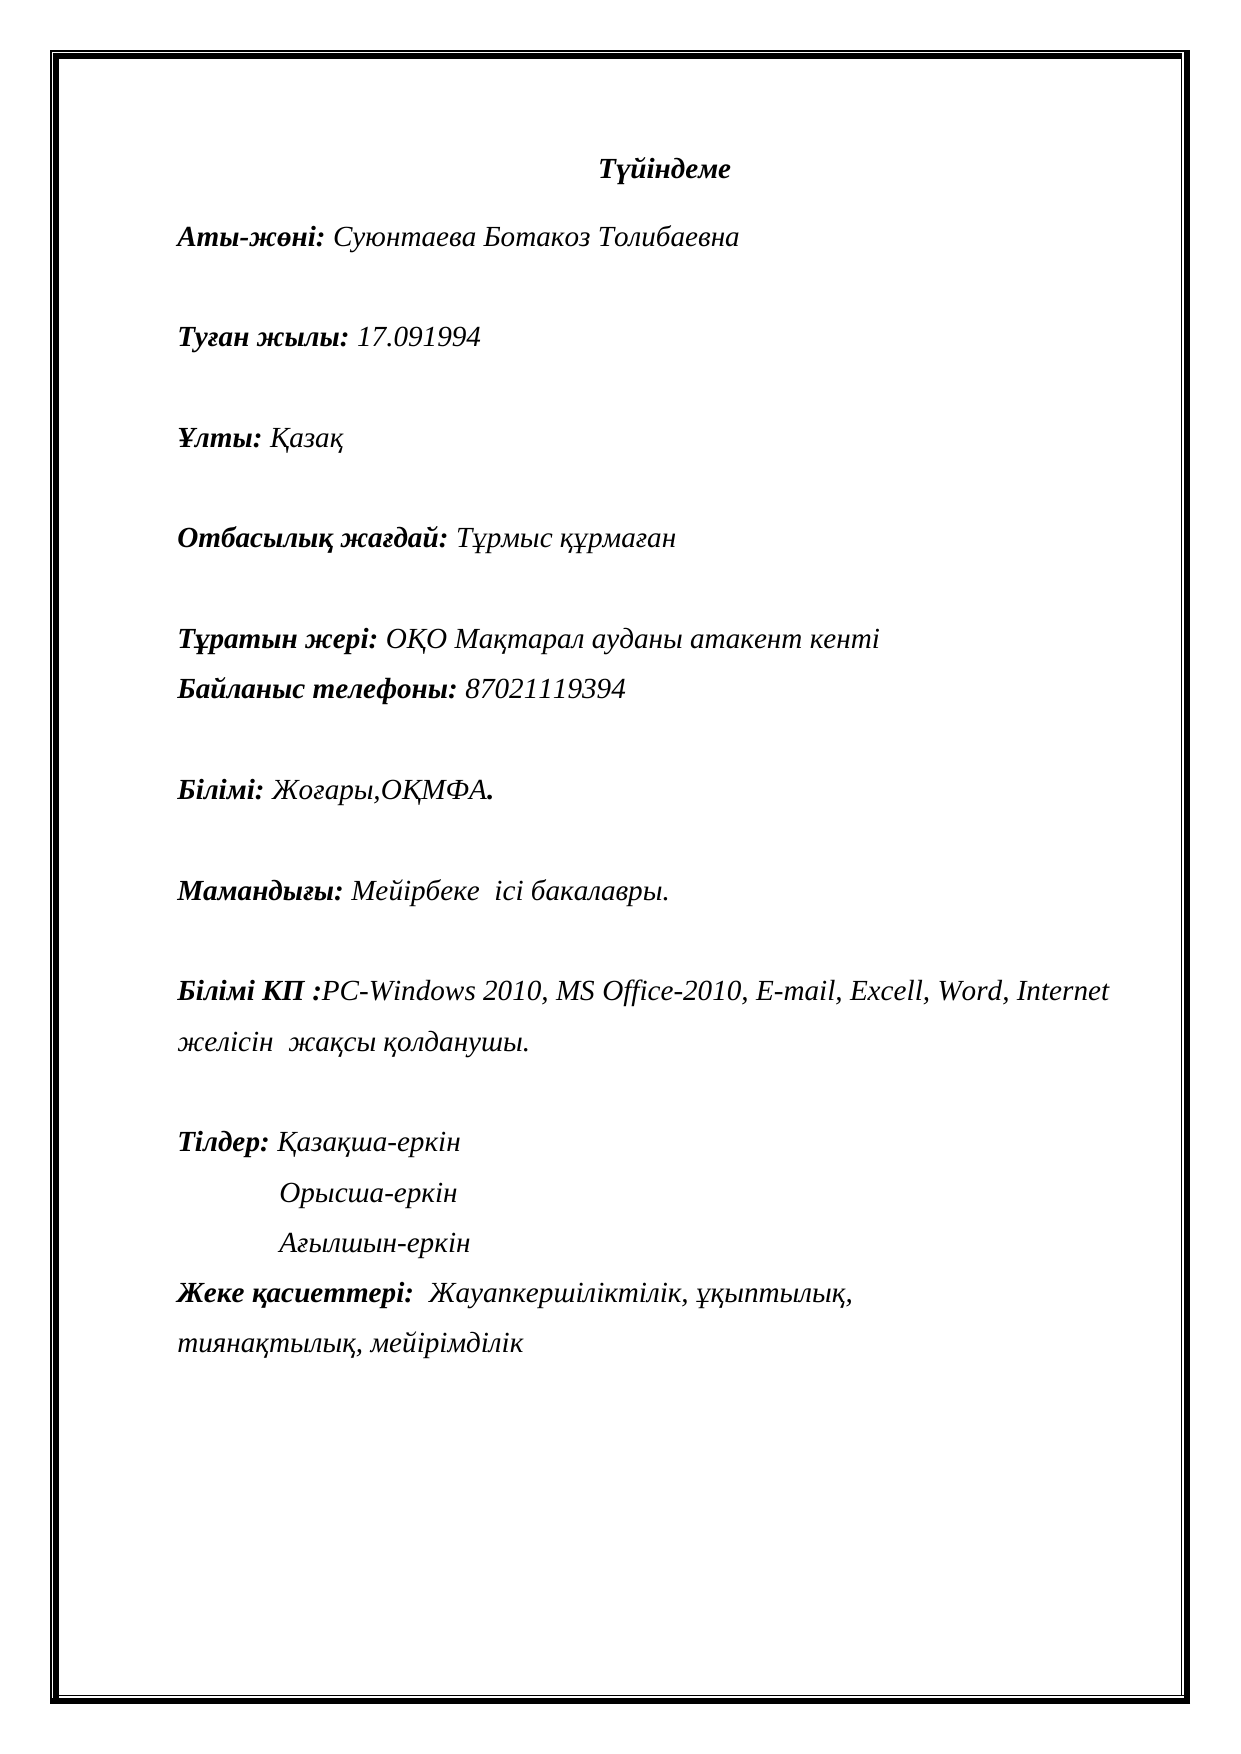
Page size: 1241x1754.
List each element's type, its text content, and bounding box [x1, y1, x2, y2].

text Орысша-еркін [177, 1175, 1152, 1208]
text Ағылшын-еркін [177, 1225, 1152, 1258]
text Білімі КП :PC-Windows 2010, MS Office-2010, E-mail, Excell, Word, Internet желісін жақсы қолданушы. [177, 973, 1152, 1057]
text Білімі: Жоғары,ОҚМФА. [177, 772, 1152, 806]
text Мамандығы: Мейірбеке ісі бакалавры. [177, 873, 1152, 906]
text Түйіндеме [177, 152, 1152, 185]
text Жеке қасиеттері: Жауапкершіліктілік, ұқыптылық, тиянақтылық, мейірімділік [177, 1275, 1152, 1359]
text Ұлты: Қазақ [177, 420, 1152, 453]
text Тұратын жері: ОҚО Мақтарал ауданы атакент кенті [177, 621, 1152, 655]
text Туған жылы: 17.091994 [177, 319, 1152, 353]
text Отбасылық жағдай: Тұрмыс құрмаған [177, 521, 1152, 554]
text Байланыс телефоны: 87021119394 [177, 672, 1152, 705]
text Тілдер: Қазақша-еркін [177, 1124, 1152, 1158]
text Аты-жөні: Суюнтаева Ботакоз Толибаевна [177, 219, 1152, 252]
